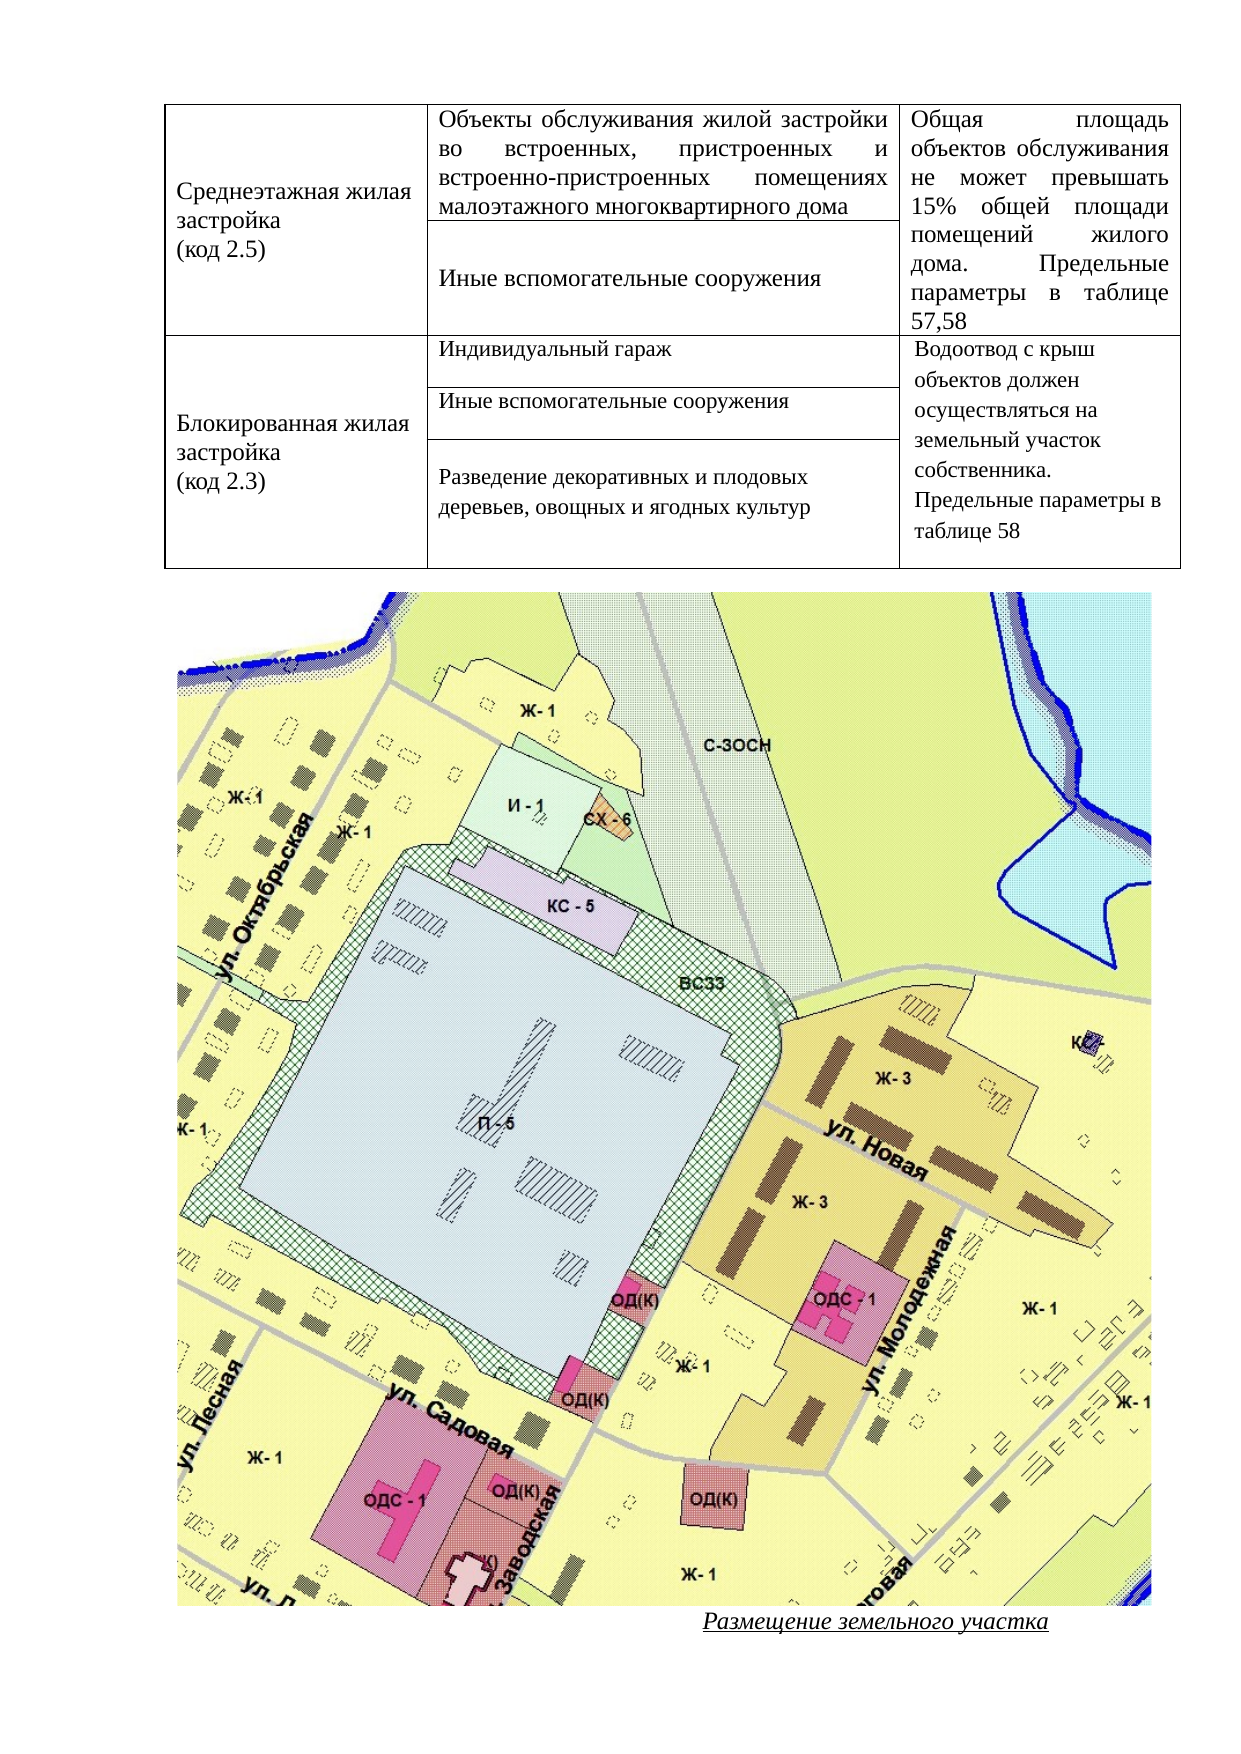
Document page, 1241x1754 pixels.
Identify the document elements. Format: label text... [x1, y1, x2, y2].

table_cell Среднеэтажная жилая застройка (код 2.5) [166, 105, 427, 334]
table_cell Блокированная жилая застройка (код 2.3) [166, 336, 427, 568]
table_cell Индивидуальный гараж [428, 336, 899, 387]
picture [177, 592, 1152, 1606]
table_cell Иные вспомогательные сооружения [428, 388, 899, 439]
table_cell Водоотвод с крыш объектов должен осуществляться на земельный участок собственника. Предельные параметры в таблице 58 [900, 336, 1180, 568]
text Размещение земельного участка [627, 1606, 1152, 1635]
table_cell Общая площадь объектов обслуживания не может превышать 15% общей площади помещений жилого дома. Предельные параметры в таблице 57,58 [900, 105, 1180, 334]
table_cell Иные вспомогательные сооружения [428, 221, 899, 334]
table_cell Разведение декоративных и плодовых деревьев, овощных и ягодных культур [428, 440, 899, 568]
table_cell Объекты обслуживания жилой застройки во встроенных, пристроенных и встроенно-пристроенных помещениях малоэтажного многоквартирного дома [428, 105, 899, 219]
